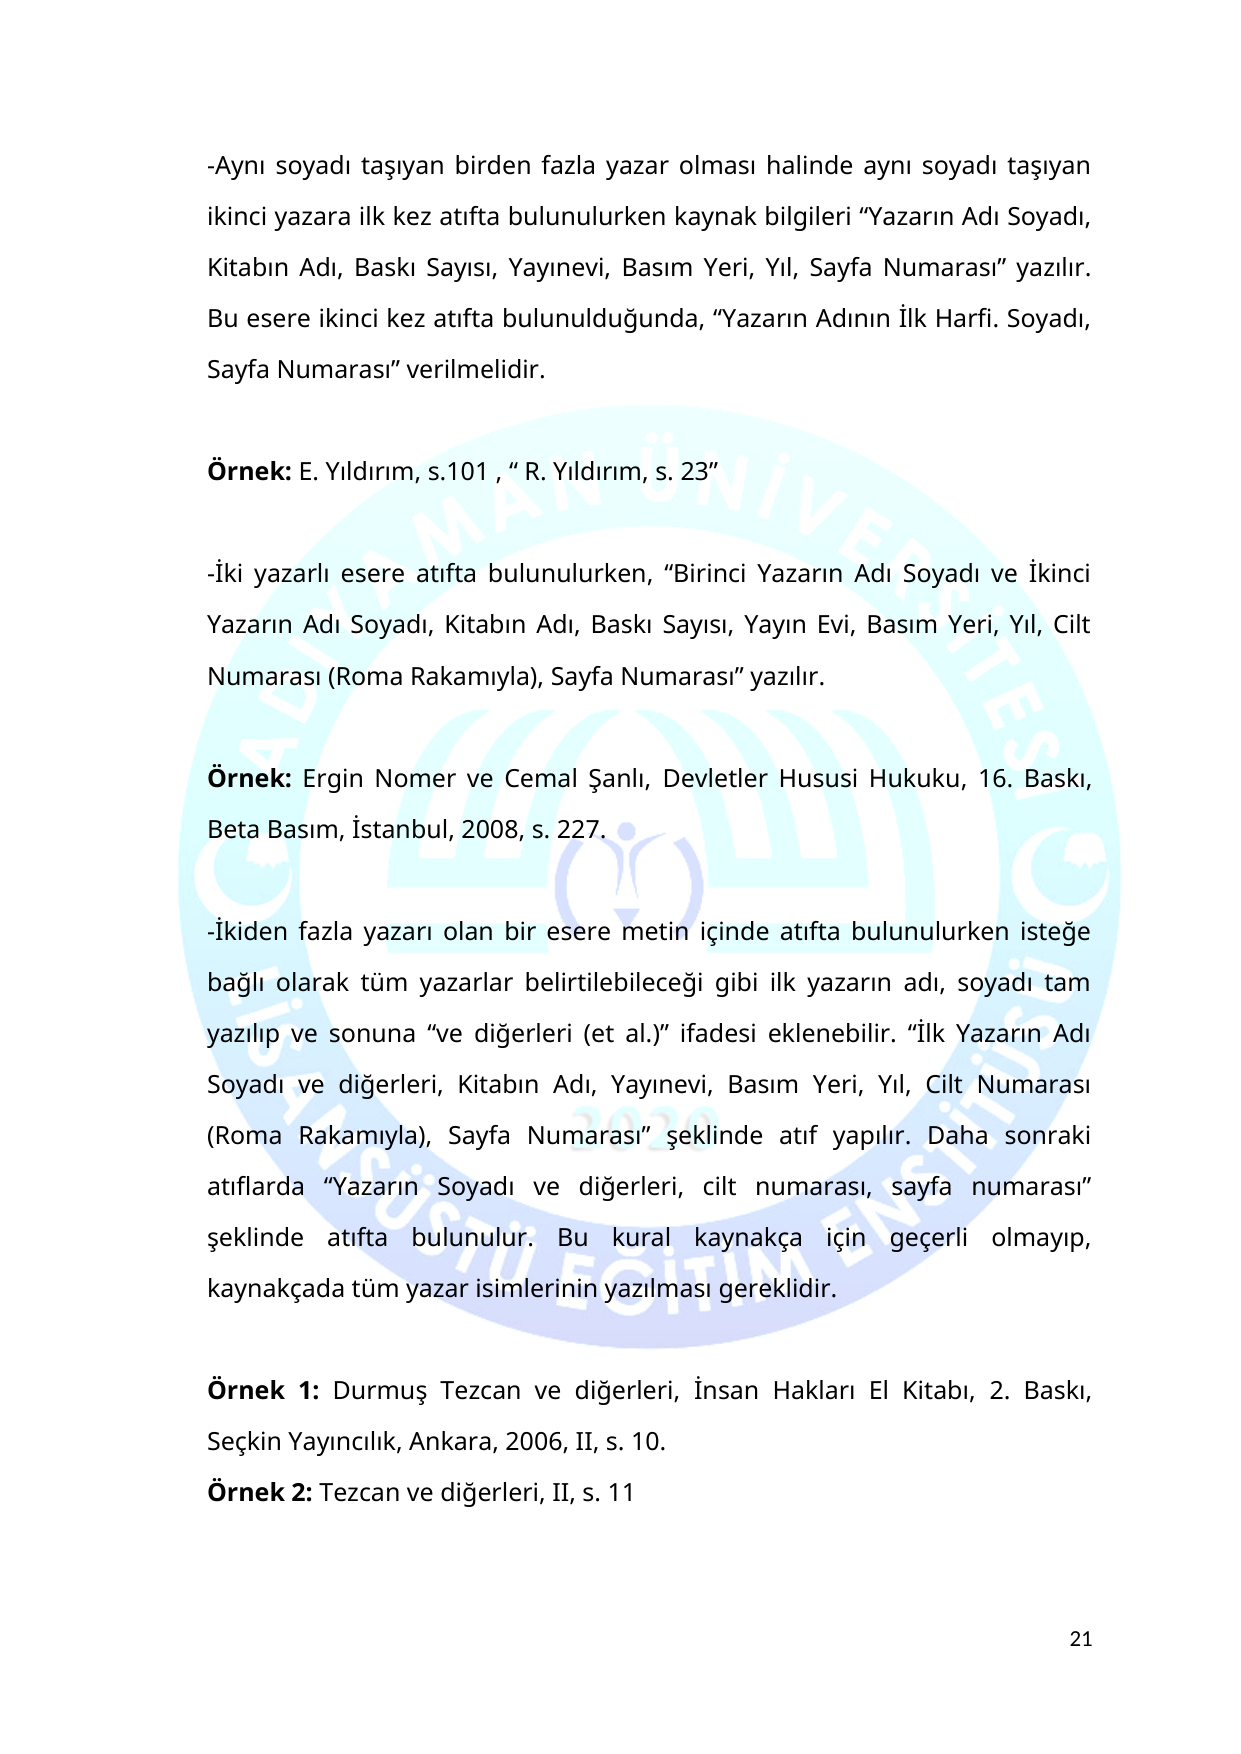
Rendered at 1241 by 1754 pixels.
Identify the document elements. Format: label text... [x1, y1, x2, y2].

text Örnek: Ergin Nomer ve Cemal Şanlı, Devletler Hususi Hukuku, 16. Baskı, Beta Basım, İstanbul, 2008, s. 227. [207, 760, 1092, 845]
text Örnek 1: Durmuş Tezcan ve diğerleri, İnsan Hakları El Kitabı, 2. Baskı, Seçkin Yayıncılık, Ankara, 2006, II, s. 10. [207, 1373, 1092, 1458]
text -İki yazarlı esere atıfta bulunulurken, “Birinci Yazarın Adı Soyadı ve İkinci Yazarın Adı Soyadı, Kitabın Adı, Baskı Sayısı, Yayın Evi, Basım Yeri, Yıl, Cilt Numarası (Roma Rakamıyla), Sayfa Numarası” yazılır. [207, 556, 1092, 692]
text Örnek 2: Tezcan ve diğerleri, II, s. 11 [207, 1475, 1092, 1509]
text Örnek: E. Yıldırım, s.101 , “ R. Yıldırım, s. 23” [207, 454, 1092, 488]
text -İkiden fazla yazarı olan bir esere metin içinde atıfta bulunulurken isteğe bağlı olarak tüm yazarlar belirtilebileceği gibi ilk yazarın adı, soyadı tam yazılıp ve sonuna “ve diğerleri (et al.)” ifadesi eklenebilir. “İlk Yazarın Adı Soyadı ve diğerleri, Kitabın Adı, Yayınevi, Basım Yeri, Yıl, Cilt Numarası (Roma Rakamıyla), Sayfa Numarası” şeklinde atıf yapılır. Daha sonraki atıflarda “Yazarın Soyadı ve diğerleri, cilt numarası, sayfa numarası” şeklinde atıfta bulunulur. Bu kural kaynakça için geçerli olmayıp, kaynakçada tüm yazar isimlerinin yazılması gereklidir. [207, 913, 1092, 1305]
text -Aynı soyadı taşıyan birden fazla yazar olması halinde aynı soyadı taşıyan ikinci yazara ilk kez atıfta bulunulurken kaynak bilgileri “Yazarın Adı Soyadı, Kitabın Adı, Baskı Sayısı, Yayınevi, Basım Yeri, Yıl, Sayfa Numarası” yazılır. Bu esere ikinci kez atıfta bulunulduğunda, “Yazarın Adının İlk Harfi. Soyadı, Sayfa Numarası” verilmelidir. [207, 148, 1092, 386]
